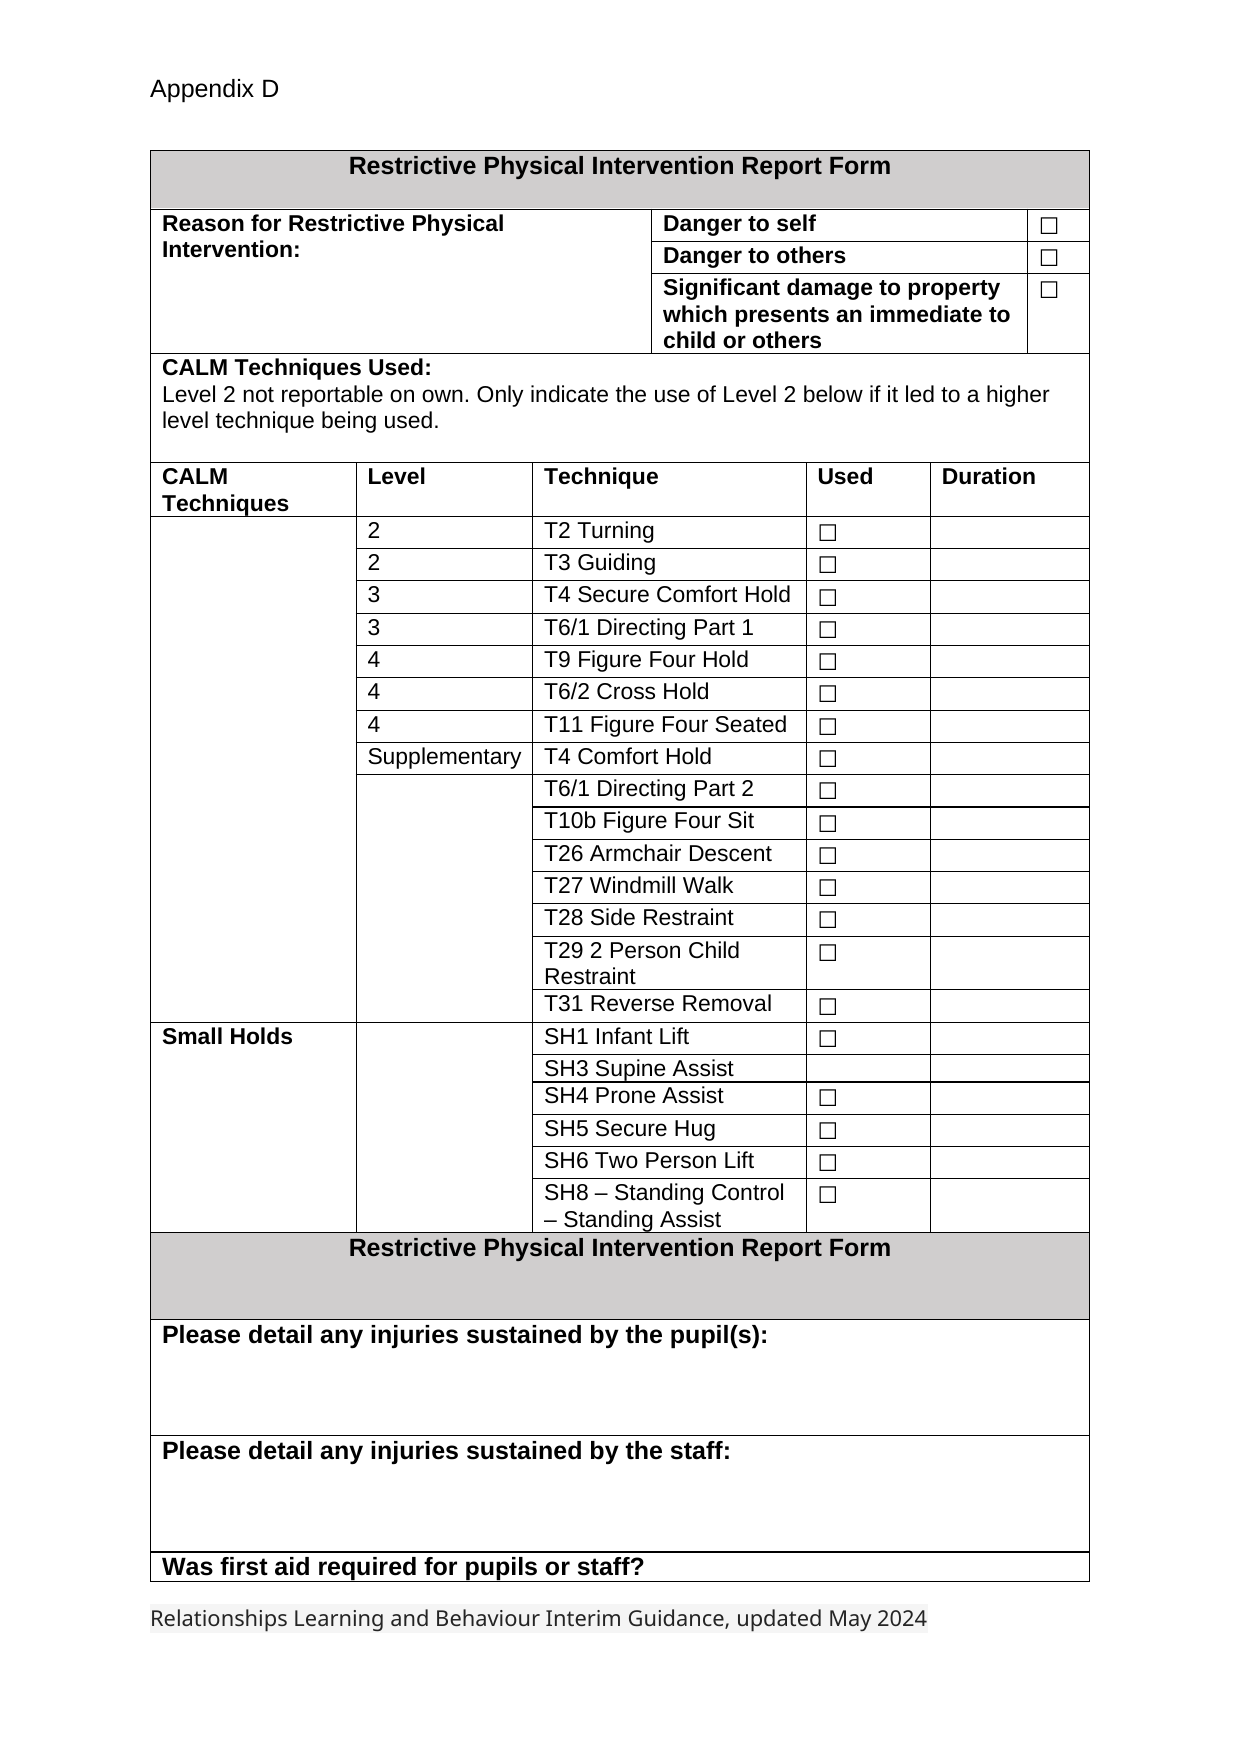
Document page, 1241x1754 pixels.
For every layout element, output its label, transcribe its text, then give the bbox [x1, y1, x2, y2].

table_cell T27 Windmill Walk [533, 872, 806, 903]
table_cell T3 Guiding [533, 549, 806, 580]
table_cell SH1 Infant Lift [533, 1023, 806, 1054]
table_cell [807, 1055, 930, 1081]
table_cell Small Holds [151, 1023, 356, 1232]
table_cell Duration [931, 463, 1089, 516]
table_cell T6/1 Directing Part 1 [533, 614, 806, 645]
table_cell Danger to self [652, 210, 1027, 241]
table_cell [931, 646, 1089, 677]
table_cell SH8 – Standing Control – Standing Assist [533, 1179, 806, 1232]
table_cell Restrictive Physical Intervention Report Form [151, 151, 1089, 208]
table_cell [151, 517, 356, 1022]
table_cell T4 Comfort Hold [533, 743, 806, 774]
table_cell T11 Figure Four Seated [533, 711, 806, 742]
table_cell [931, 1179, 1089, 1232]
table_cell SH5 Secure Hug [533, 1115, 806, 1146]
table_cell 2 [357, 517, 532, 548]
table_cell T28 Side Restraint [533, 904, 806, 936]
table_cell CALM Techniques [151, 463, 356, 516]
table_cell Supplementary [357, 743, 532, 774]
table_cell SH6 Two Person Lift [533, 1147, 806, 1178]
table_cell T10b Figure Four Sit [533, 808, 806, 839]
table_cell T2 Turning [533, 517, 806, 548]
table_cell Significant damage to property which presents an immediate to child or others [652, 274, 1027, 353]
table_cell SH3 Supine Assist [533, 1055, 806, 1081]
table_cell [931, 581, 1089, 613]
table_cell T9 Figure Four Hold [533, 646, 806, 677]
table_cell [931, 1115, 1089, 1146]
table_cell T26 Armchair Descent [533, 840, 806, 871]
table_cell Used [807, 463, 930, 516]
table_cell [931, 872, 1089, 903]
table_cell SH4 Prone Assist [533, 1083, 806, 1114]
table_cell [931, 808, 1089, 839]
table_cell [807, 517, 930, 548]
table_cell Level [357, 463, 532, 516]
table_cell Restrictive Physical Intervention Report Form [151, 1233, 1089, 1319]
table_cell T4 Secure Comfort Hold [533, 581, 806, 613]
table_cell T6/2 Cross Hold [533, 678, 806, 709]
table_cell [931, 678, 1089, 709]
table_cell 4 [357, 646, 532, 677]
table_cell [931, 775, 1089, 806]
table_cell T29 2 Person Child Restraint [533, 937, 806, 989]
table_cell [151, 1553, 1089, 1581]
table_cell 3 [357, 614, 532, 645]
table_cell [931, 840, 1089, 871]
table_cell [931, 1023, 1089, 1054]
table_cell CALM Techniques Used: Level 2 not reportable on own. Only indicate the use of Level 2 below if it led to a higher level technique being used. [151, 354, 1089, 462]
table_cell [931, 1083, 1089, 1114]
table_cell [931, 1147, 1089, 1178]
table_cell [931, 904, 1089, 936]
table_cell Reason for Restrictive Physical Intervention: [151, 210, 651, 353]
table_cell [931, 614, 1089, 645]
table_cell [931, 517, 1089, 548]
table_cell [931, 711, 1089, 742]
table_cell Danger to others [652, 242, 1027, 273]
table_cell 4 [357, 678, 532, 709]
table_cell Please detail any injuries sustained by the staff: [151, 1436, 1089, 1551]
table_cell T6/1 Directing Part 2 [533, 775, 806, 806]
table_cell T31 Reverse Removal [533, 990, 806, 1022]
table_cell Please detail any injuries sustained by the pupil(s): [151, 1320, 1089, 1435]
table_cell 4 [357, 711, 532, 742]
table_cell Technique [533, 463, 806, 516]
table_cell [357, 775, 532, 1022]
table_cell [931, 1055, 1089, 1081]
table_cell 3 [357, 581, 532, 613]
table_cell 2 [357, 549, 532, 580]
table_cell [357, 1023, 532, 1232]
table_cell [931, 990, 1089, 1022]
table_cell [931, 549, 1089, 580]
table_cell [931, 937, 1089, 989]
table_cell [931, 743, 1089, 774]
